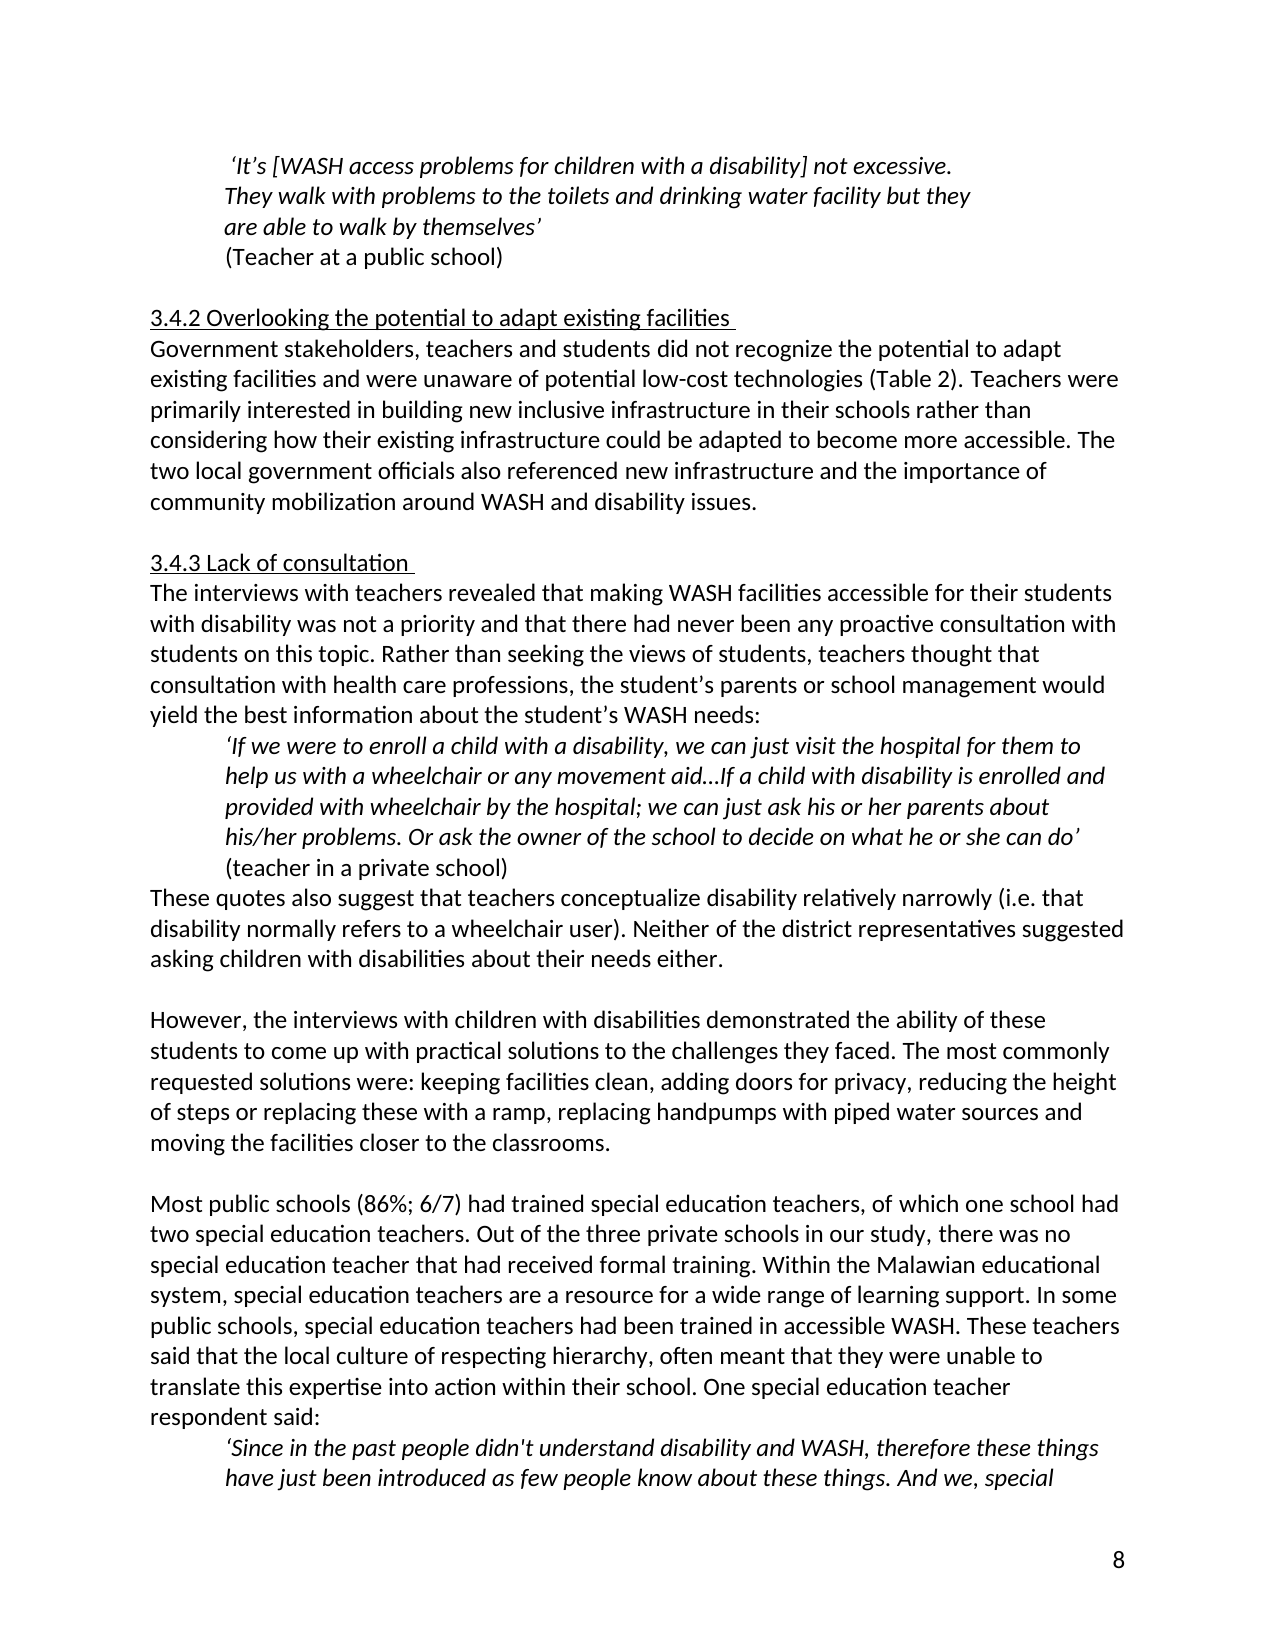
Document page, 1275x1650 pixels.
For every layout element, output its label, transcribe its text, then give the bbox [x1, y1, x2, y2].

text The interviews with teachers revealed that making WASH facilities accessible for their students with disability was not a priority and that there had never been any proactive consultation with students on this topic. Rather than seeking the views of students, teachers thought that consultation with health care professions, the student’s parents or school management would yield the best information about the student’s WASH needs: [150, 577, 1125, 730]
text ‘It’s [WASH access problems for children with a disability] not excessive. They walk with problems to the toilets and drinking water facility but they are able to walk by themselves’ [224, 150, 977, 242]
text ‘If we were to enroll a child with a disability, we can just visit the hospital for them to help us with a wheelchair or any movement aid…If a child with disability is enrolled and provided with wheelchair by the hospital; we can just ask his or her parents about his/her problems. Or ask the owner of the school to decide on what he or she can do’ [225, 730, 1125, 852]
text However, the interviews with children with disabilities demonstrated the ability of these students to come up with practical solutions to the challenges they faced. The most commonly requested solutions were: keeping facilities clean, adding doors for privacy, reducing the height of steps or replacing these with a ramp, replacing handpumps with piped water sources and moving the facilities closer to the classrooms. [150, 1004, 1125, 1157]
text These quotes also suggest that teachers conceptualize disability relatively narrowly (i.e. that disability normally refers to a wheelchair user). Neither of the district representatives suggested asking children with disabilities about their needs either. [150, 882, 1125, 974]
text Government stakeholders, teachers and students did not recognize the potential to adapt existing facilities and were unaware of potential low-cost technologies (Table 2). Teachers were primarily interested in building new inclusive infrastructure in their schools rather than considering how their existing infrastructure could be adapted to become more accessible. The two local government officials also referenced new infrastructure and the importance of community mobilization around WASH and disability issues. [150, 333, 1125, 516]
text Most public schools (86%; 6/7) had trained special education teachers, of which one school had two special education teachers. Out of the three private schools in our study, there was no special education teacher that had received formal training. Within the Malawian educational system, special education teachers are a resource for a wide range of learning support. In some public schools, special education teachers had been trained in accessible WASH. These teachers said that the local culture of respecting hierarchy, often meant that they were unable to translate this expertise into action within their school. One special education teacher respondent said: [150, 1188, 1125, 1432]
text 3.4.2 Overlooking the potential to adapt existing facilities [150, 303, 1125, 333]
text (Teacher at a public school) [150, 242, 1125, 272]
text (teacher in a private school) [225, 852, 1125, 882]
text 3.4.3 Lack of consultation [150, 547, 1125, 577]
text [225, 1432, 1125, 1493]
